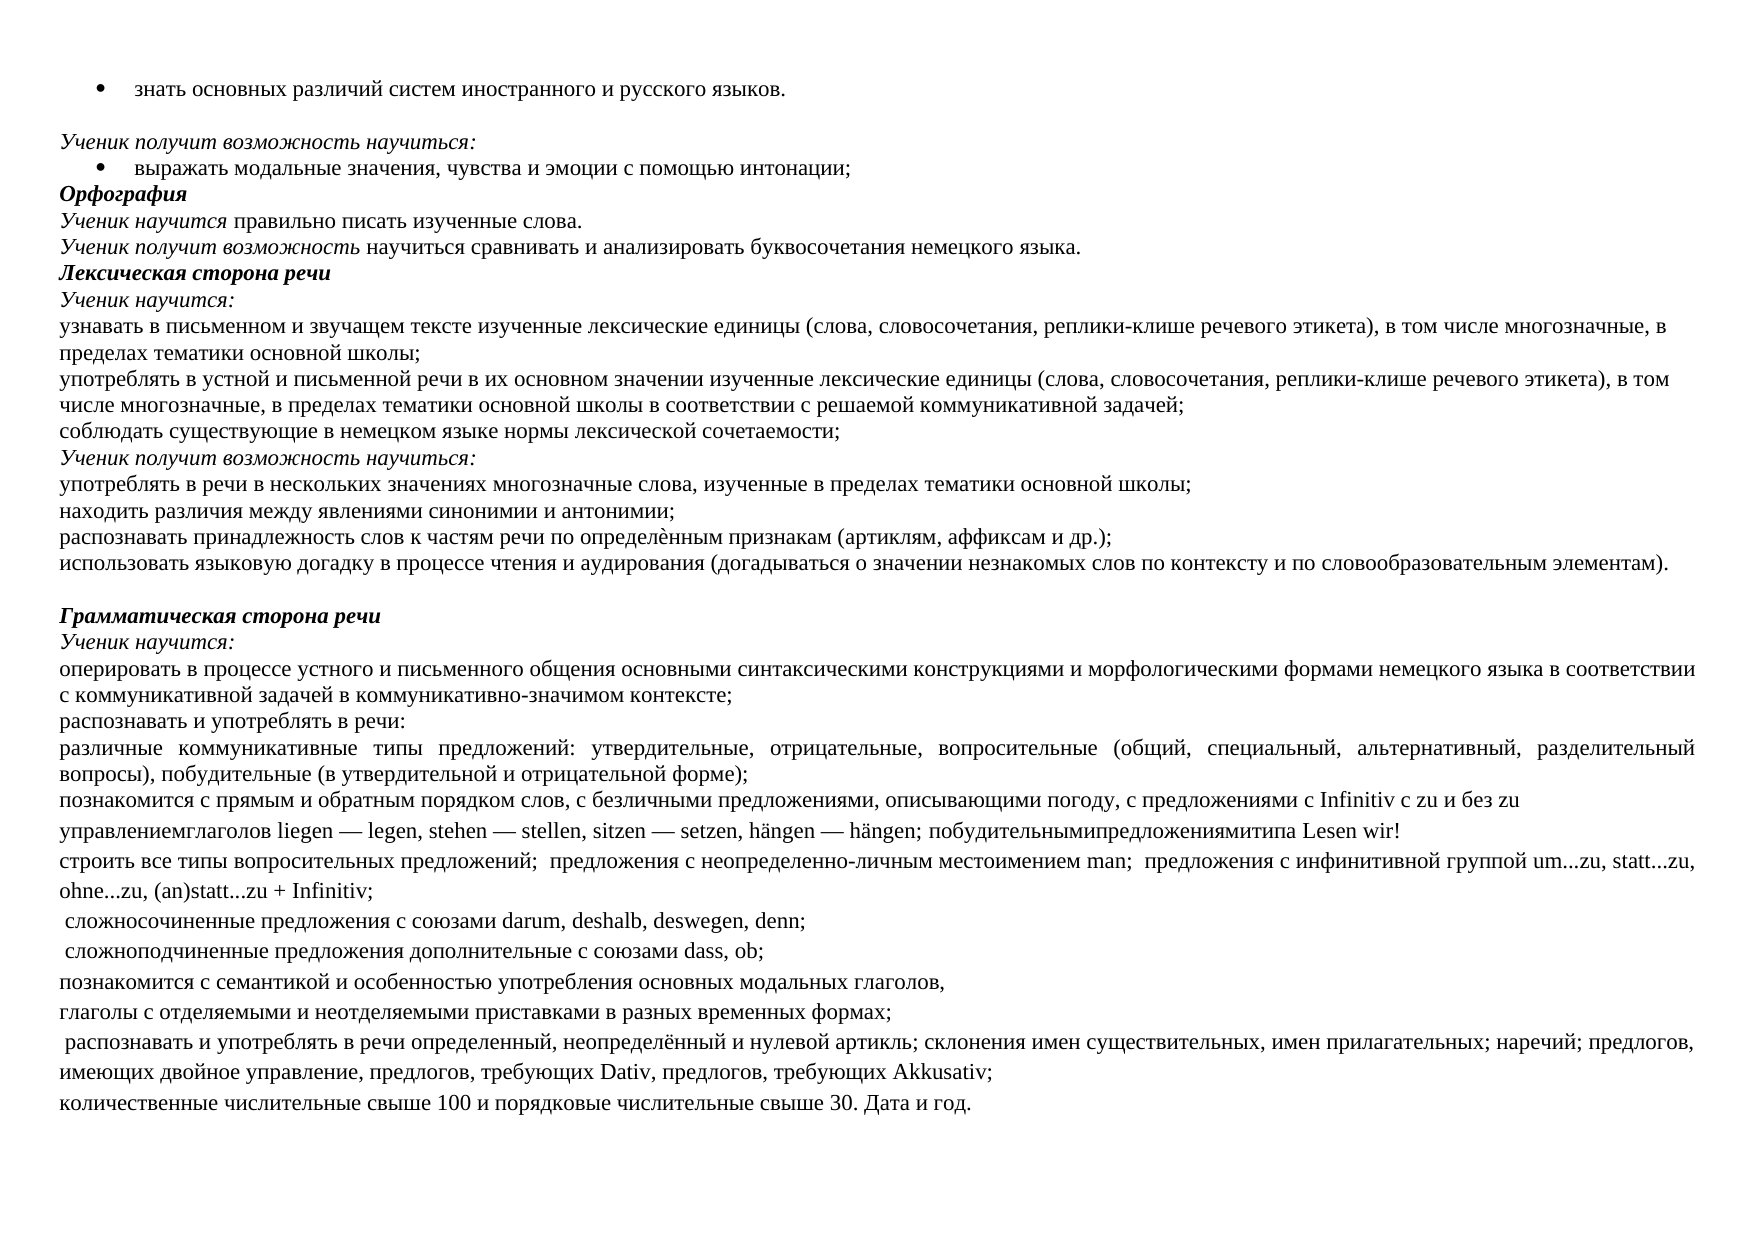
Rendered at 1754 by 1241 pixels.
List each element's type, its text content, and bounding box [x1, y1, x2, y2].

text строить все типы вопросительных предложений; предложения с неопределенно-личным местоимением man; предложения с инфинитивной группой um...zu, statt...zu, ohne...zu, (an)statt...zu + Infinitiv; [59, 847, 1698, 903]
text количественные числительные свыше 100 и порядковые числительные свыше 30. Дата и год. [59, 1089, 1698, 1115]
text сложносочиненные предложения с союзами darum, deshalb, deswegen, denn; [59, 907, 1698, 934]
text Ученик получит возможность научиться: [59, 128, 1698, 154]
text находить различия между явлениями синонимии и антонимии; [59, 497, 1698, 523]
text Ученик научится: [59, 628, 1698, 655]
text глаголы с отделяемыми и неотделяемыми приставками в разных временных формах; [59, 998, 1698, 1024]
text Ученик научится правильно писать изученные слова. [59, 207, 1698, 233]
text Лексическая сторона речи [59, 259, 1698, 286]
text Грамматическая сторона речи [59, 602, 1698, 628]
text управлениемглаголов liegen — legen, stehen — stellen, sitzen — setzen, hängen — hängen; побудительнымипредложениямитипа Lesen wir! [59, 817, 1698, 843]
text узнавать в письменном и звучащем тексте изученные лексические единицы (слова, словосочетания, реплики-клише речевого этикета), в том числе многозначные, в пределах тематики основной школы; [59, 312, 1698, 365]
text оперировать в процессе устного и письменного общения основными синтаксическими конструкциями и морфологическими формами немецкого языка в соответствии с коммуникативной задачей в коммуникативно-значимом контексте; [59, 655, 1698, 707]
text познакомится с семантикой и особенностью употребления основных модальных глаголов, [59, 968, 1698, 994]
list выражать модальные значения, чувства и эмоции с помощью интонации; [97, 154, 1698, 180]
text различные коммуникативные типы предложений: утвердительные, отрицательные, вопросительные (общий, специальный, альтернативный, разделительный вопросы), побудительные (в утвердительной и отрицательной форме); [59, 734, 1698, 787]
text соблюдать существующие в немецком языке нормы лексической сочетаемости; [59, 418, 1698, 444]
text познакомится с прямым и обратным порядком слов, с безличными предложениями, описывающими погоду, с предложениями с Infinitiv с zu и без zu [59, 787, 1698, 813]
text Ученик научится: [59, 286, 1698, 312]
text распознавать и употреблять в речи определенный, неопределённый и нулевой артикль; склонения имен существительных, имен прилагательных; наречий; предлогов, имеющих двойное управление, предлогов, требующих Dativ, предлогов, требующих Akkusativ; [59, 1028, 1698, 1085]
list знать основных различий систем иностранного и русского языков. [97, 75, 1698, 101]
text распознавать принадлежность слов к частям речи по определѐнным признакам (артиклям, аффиксам и др.); [59, 523, 1698, 549]
text Ученик получит возможность научиться сравнивать и анализировать буквосочетания немецкого языка. [59, 233, 1698, 259]
text Орфография [59, 180, 1698, 207]
text употреблять в речи в нескольких значениях многозначные слова, изученные в пределах тематики основной школы; [59, 470, 1698, 497]
text Ученик получит возможность научиться: [59, 444, 1698, 470]
text использовать языковую догадку в процессе чтения и аудирования (догадываться о значении незнакомых слов по контексту и по словообразовательным элементам). [59, 549, 1698, 576]
text употреблять в устной и письменной речи в их основном значении изученные лексические единицы (слова, словосочетания, реплики-клише речевого этикета), в том числе многозначные, в пределах тематики основной школы в соответствии с решаемой коммуникативной задачей; [59, 365, 1698, 418]
text распознавать и употреблять в речи: [59, 707, 1698, 734]
text сложноподчиненные предложения дополнительные с союзами dass, ob; [59, 938, 1698, 964]
